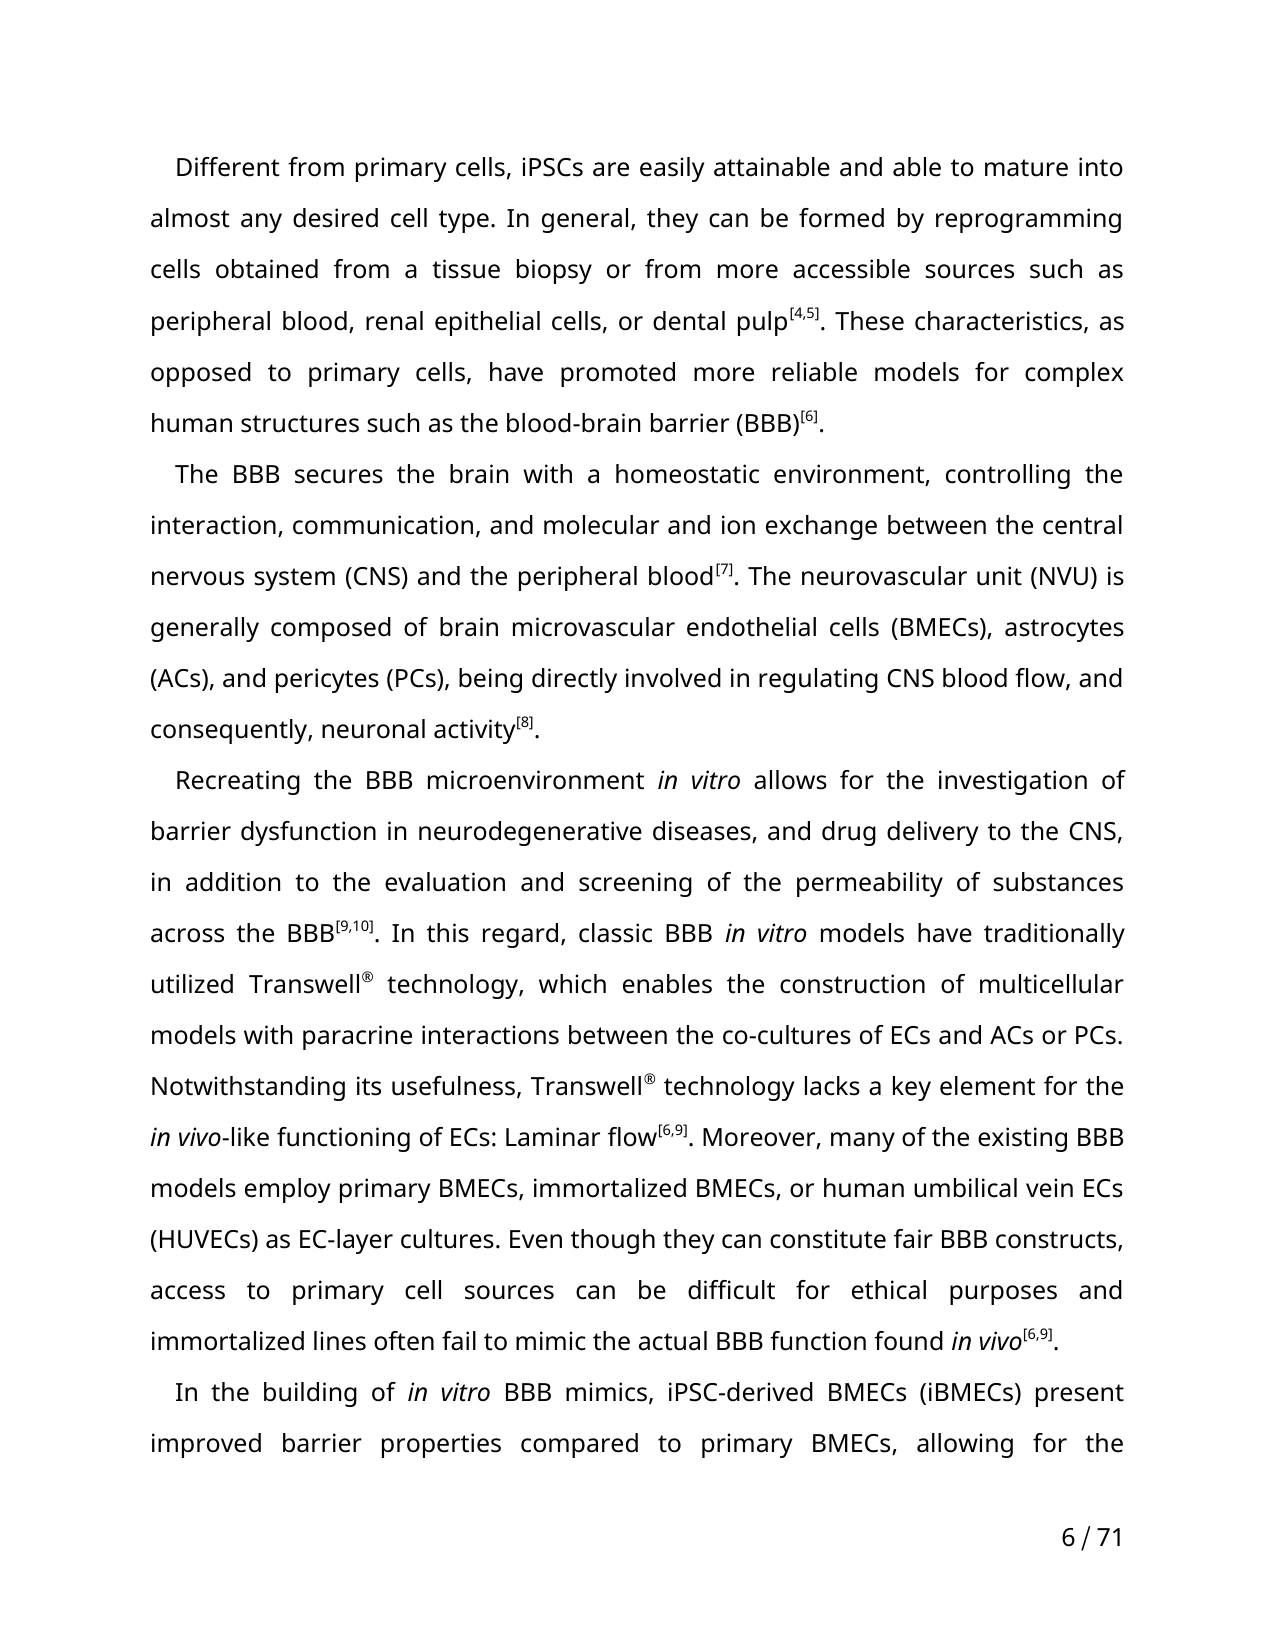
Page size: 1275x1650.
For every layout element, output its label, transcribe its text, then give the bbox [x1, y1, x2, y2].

text Different from primary cells, iPSCs are easily attainable and able to mature into almost any desired cell type. In general, they can be formed by reprogramming cells obtained from a tissue biopsy or from more accessible sources such as peripheral blood, renal epithelial cells, or dental pulp[4,5]. These characteristics, as opposed to primary cells, have promoted more reliable models for complex human structures such as the blood-brain barrier (BBB)[6]. [150, 150, 1125, 439]
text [150, 1375, 1125, 1460]
text Recreating the BBB microenvironment in vitro allows for the investigation of barrier dysfunction in neurodegenerative diseases, and drug delivery to the CNS, in addition to the evaluation and screening of the permeability of substances across the BBB[9,10]. In this regard, classic BBB in vitro models have traditionally utilized Transwell® technology, which enables the construction of multicellular models with paracrine interactions between the co-cultures of ECs and ACs or PCs. Notwithstanding its usefulness, Transwell® technology lacks a key element for the in vivo-like functioning of ECs: Laminar flow[6,9]. Moreover, many of the existing BBB models employ primary BMECs, immortalized BMECs, or human umbilical vein ECs (HUVECs) as EC-layer cultures. Even though they can constitute fair BBB constructs, access to primary cell sources can be difficult for ethical purposes and immortalized lines often fail to mimic the actual BBB function found in vivo[6,9]. [150, 762, 1125, 1358]
text The BBB secures the brain with a homeostatic environment, controlling the interaction, communication, and molecular and ion exchange between the central nervous system (CNS) and the peripheral blood[7]. The neurovascular unit (NVU) is generally composed of brain microvascular endothelial cells (BMECs), astrocytes (ACs), and pericytes (PCs), being directly involved in regulating CNS blood flow, and consequently, neuronal activity[8]. [150, 456, 1125, 746]
